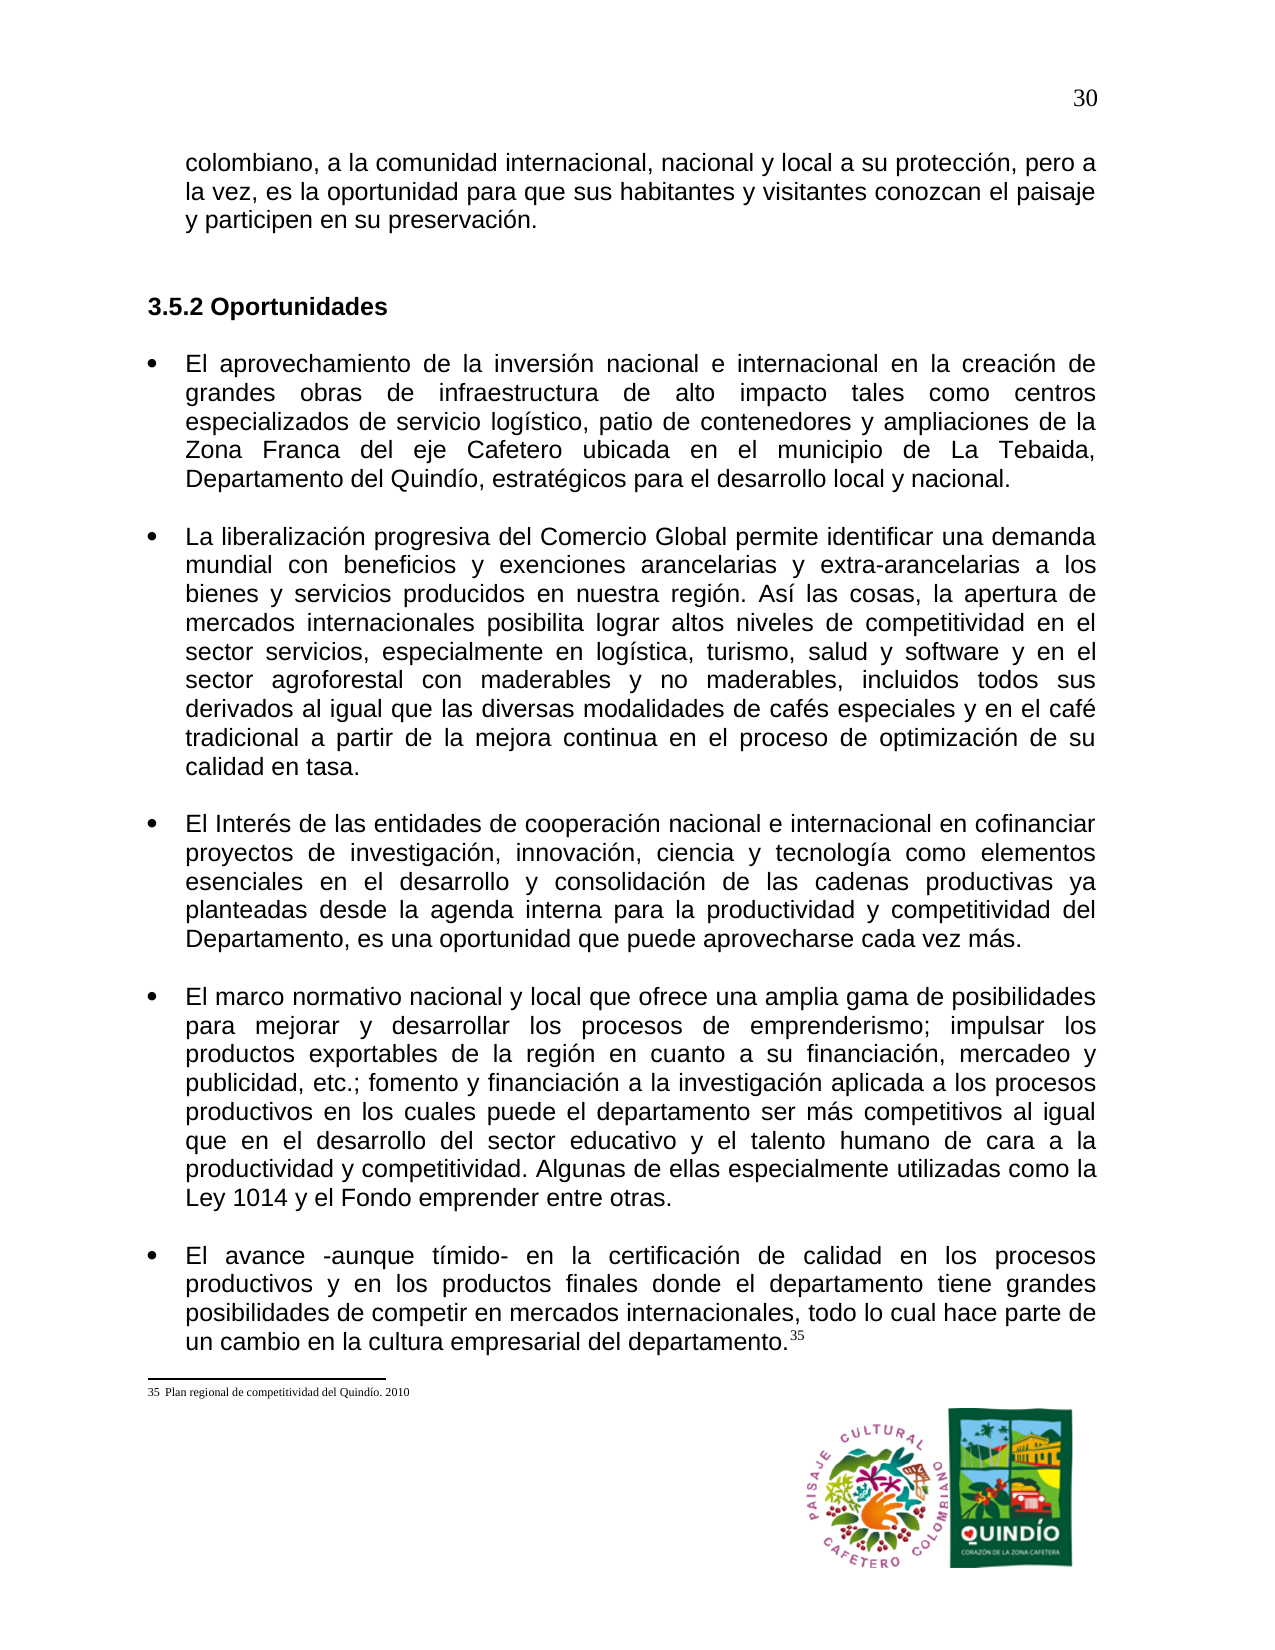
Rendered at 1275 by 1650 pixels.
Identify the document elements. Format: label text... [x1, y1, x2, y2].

list El Interés de las entidades de cooperación nacional e internacional en cofinanciar proyectos de investigación, innovación, ciencia y tecnología como elementos esenciales en el desarrollo y consolidación de las cadenas productivas ya planteadas desde la agenda interna para la productividad y competitividad del Departamento, es una oportunidad que puede aprovecharse cada vez más. [148, 809, 1098, 953]
text 3.5.2 Oportunidades [148, 291, 1098, 320]
list El marco normativo nacional y local que ofrece una amplia gama de posibilidades para mejorar y desarrollar los procesos de emprenderismo; impulsar los productos exportables de la región en cuanto a su financiación, mercadeo y publicidad, etc.; fomento y financiación a la investigación aplicada a los procesos productivos en los cuales puede el departamento ser más competitivos al igual que en el desarrollo del sector educativo y el talento humano de cara a la productividad y competitividad. Algunas de ellas especialmente utilizadas como la Ley 1014 y el Fondo emprender entre otras. [148, 982, 1098, 1212]
picture [806, 1408, 1073, 1568]
list El aprovechamiento de la inversión nacional e internacional en la creación de grandes obras de infraestructura de alto impacto tales como centros especializados de servicio logístico, patio de contenedores y ampliaciones de la Zona Franca del eje Cafetero ubicada en el municipio de La Tebaida, Departamento del Quindío, estratégicos para el desarrollo local y nacional. [148, 349, 1098, 493]
list El avance -aunque tímido- en la certificación de calidad en los procesos productivos y en los productos finales donde el departamento tiene grandes posibilidades de competir en mercados internacionales, todo lo cual hace parte de un cambio en la cultura empresarial del departamento. [148, 1241, 1098, 1356]
list La liberalización progresiva del Comercio Global permite identificar una demanda mundial con beneficios y exenciones arancelarias y extra-arancelarias a los bienes y servicios producidos en nuestra región. Así las cosas, la apertura de mercados internacionales posibilita lograr altos niveles de competitividad en el sector servicios, especialmente en logística, turismo, salud y software y en el sector agroforestal con maderables y no maderables, incluidos todos sus derivados al igual que las diversas modalidades de cafés especiales y en el café tradicional a partir de la mejora continua en el proceso de optimización de su calidad en tasa. [148, 522, 1098, 780]
